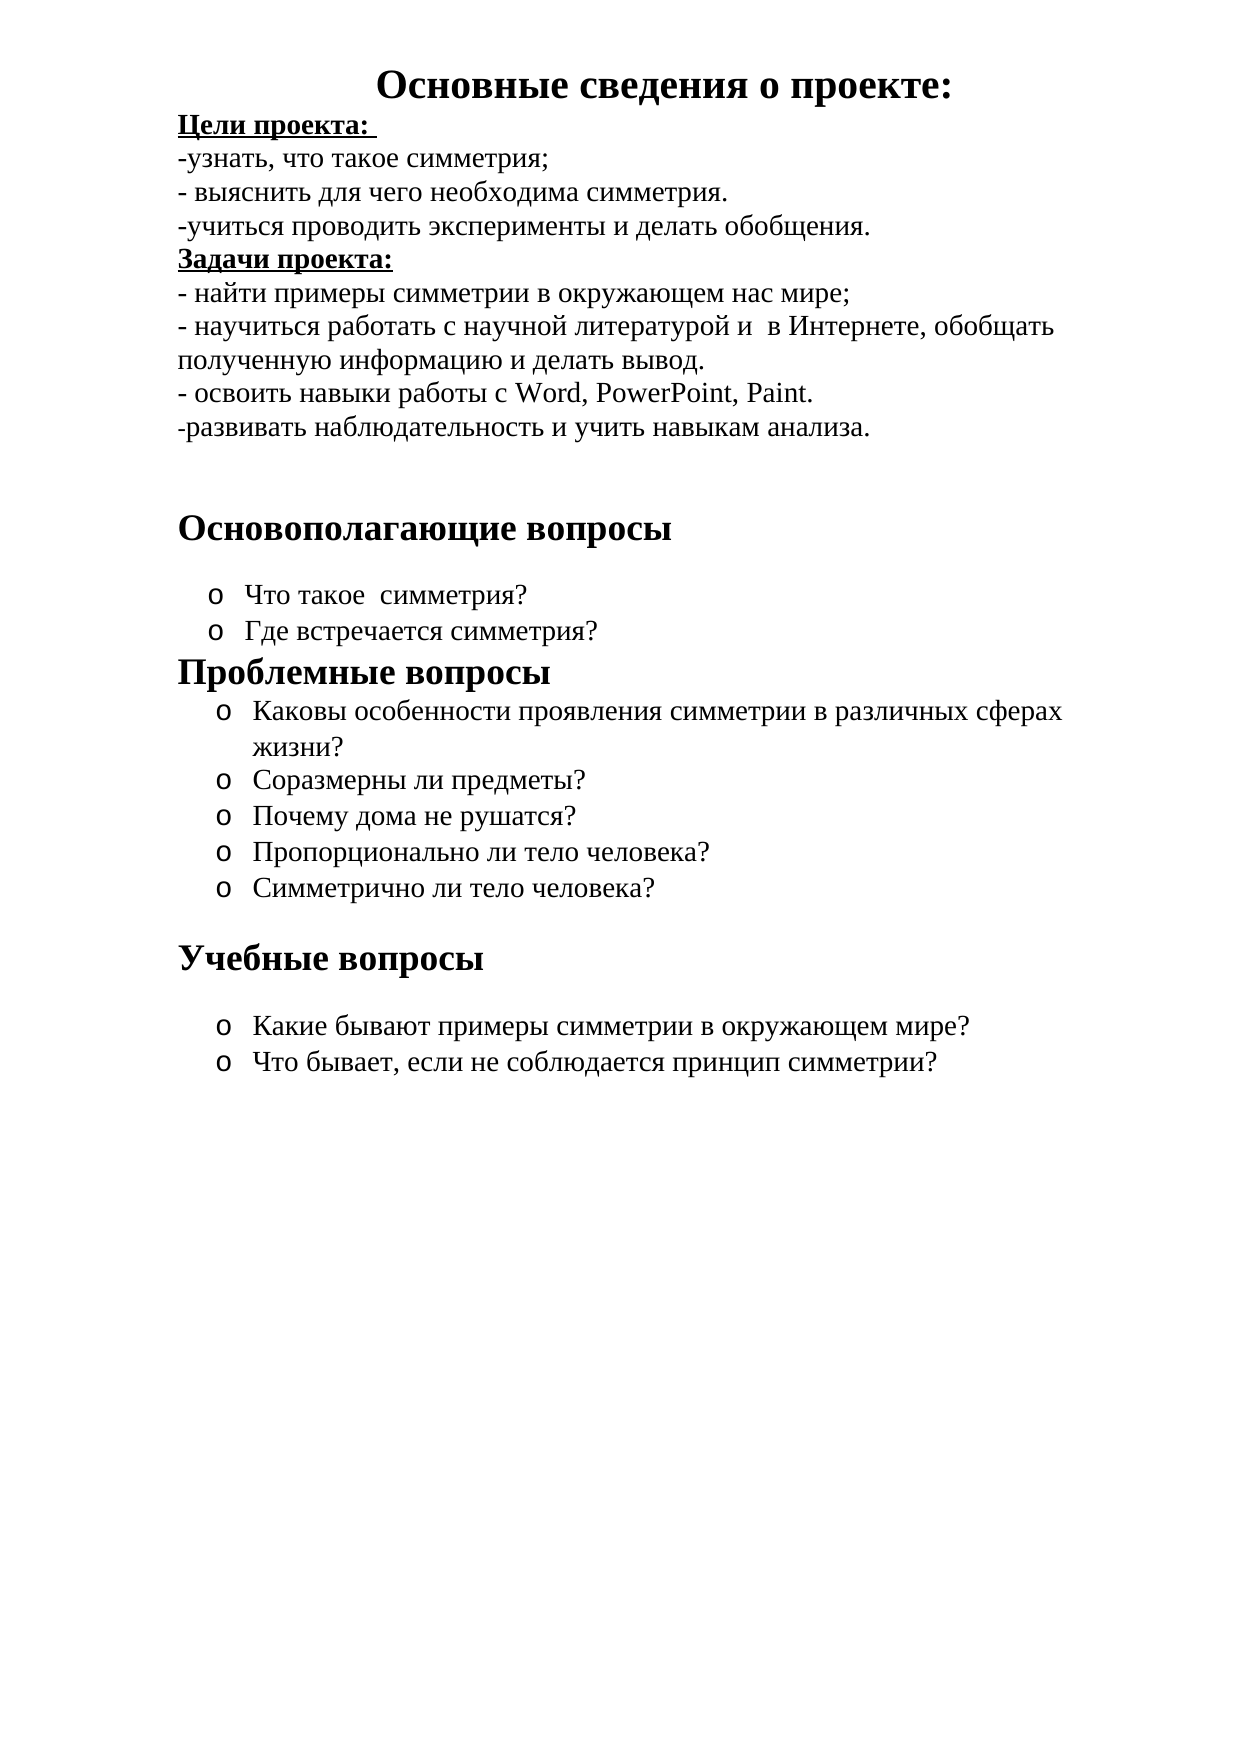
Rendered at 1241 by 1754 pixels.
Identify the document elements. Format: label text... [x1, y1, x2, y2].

list Пропорционально ли тело человека? [215, 834, 1152, 870]
list Почему дома не рушатся? [215, 798, 1152, 834]
text -развивать наблюдательность и учить навыкам анализа. [177, 409, 1152, 442]
list Где встречается симметрия? [207, 613, 1152, 649]
text Основополагающие вопросы [177, 505, 1152, 548]
text - освоить навыки работы с Word, PowerPoint, Paint. [177, 375, 1152, 409]
list Соразмерны ли предметы? [215, 762, 1152, 798]
text -узнать, что такое симметрия; [177, 141, 1152, 174]
text - научиться работать с научной литературой и в Интернете, обобщать полученную информацию и делать вывод. [177, 308, 1152, 375]
list Что такое симметрия? [207, 577, 1152, 613]
text Учебные вопросы [177, 936, 1152, 979]
text Цели проекта: [177, 107, 1152, 141]
text - выяснить для чего необходима симметрия. [177, 174, 1152, 208]
text - найти примеры симметрии в окружающем нас мире; [177, 275, 1152, 308]
list Симметрично ли тело человека? [215, 870, 1152, 906]
text Основные сведения о проекте: [177, 59, 1152, 107]
list Какие бывают примеры симметрии в окружающем мире? [215, 1008, 1152, 1044]
text -учиться проводить эксперименты и делать обобщения. [177, 208, 1152, 241]
text Задачи проекта: [177, 241, 1152, 275]
text Проблемные вопросы [177, 649, 1152, 693]
list Каковы особенности проявления симметрии в различных сферах жизни? [215, 693, 1152, 762]
list Что бывает, если не соблюдается принцип симметрии? [215, 1044, 1152, 1080]
